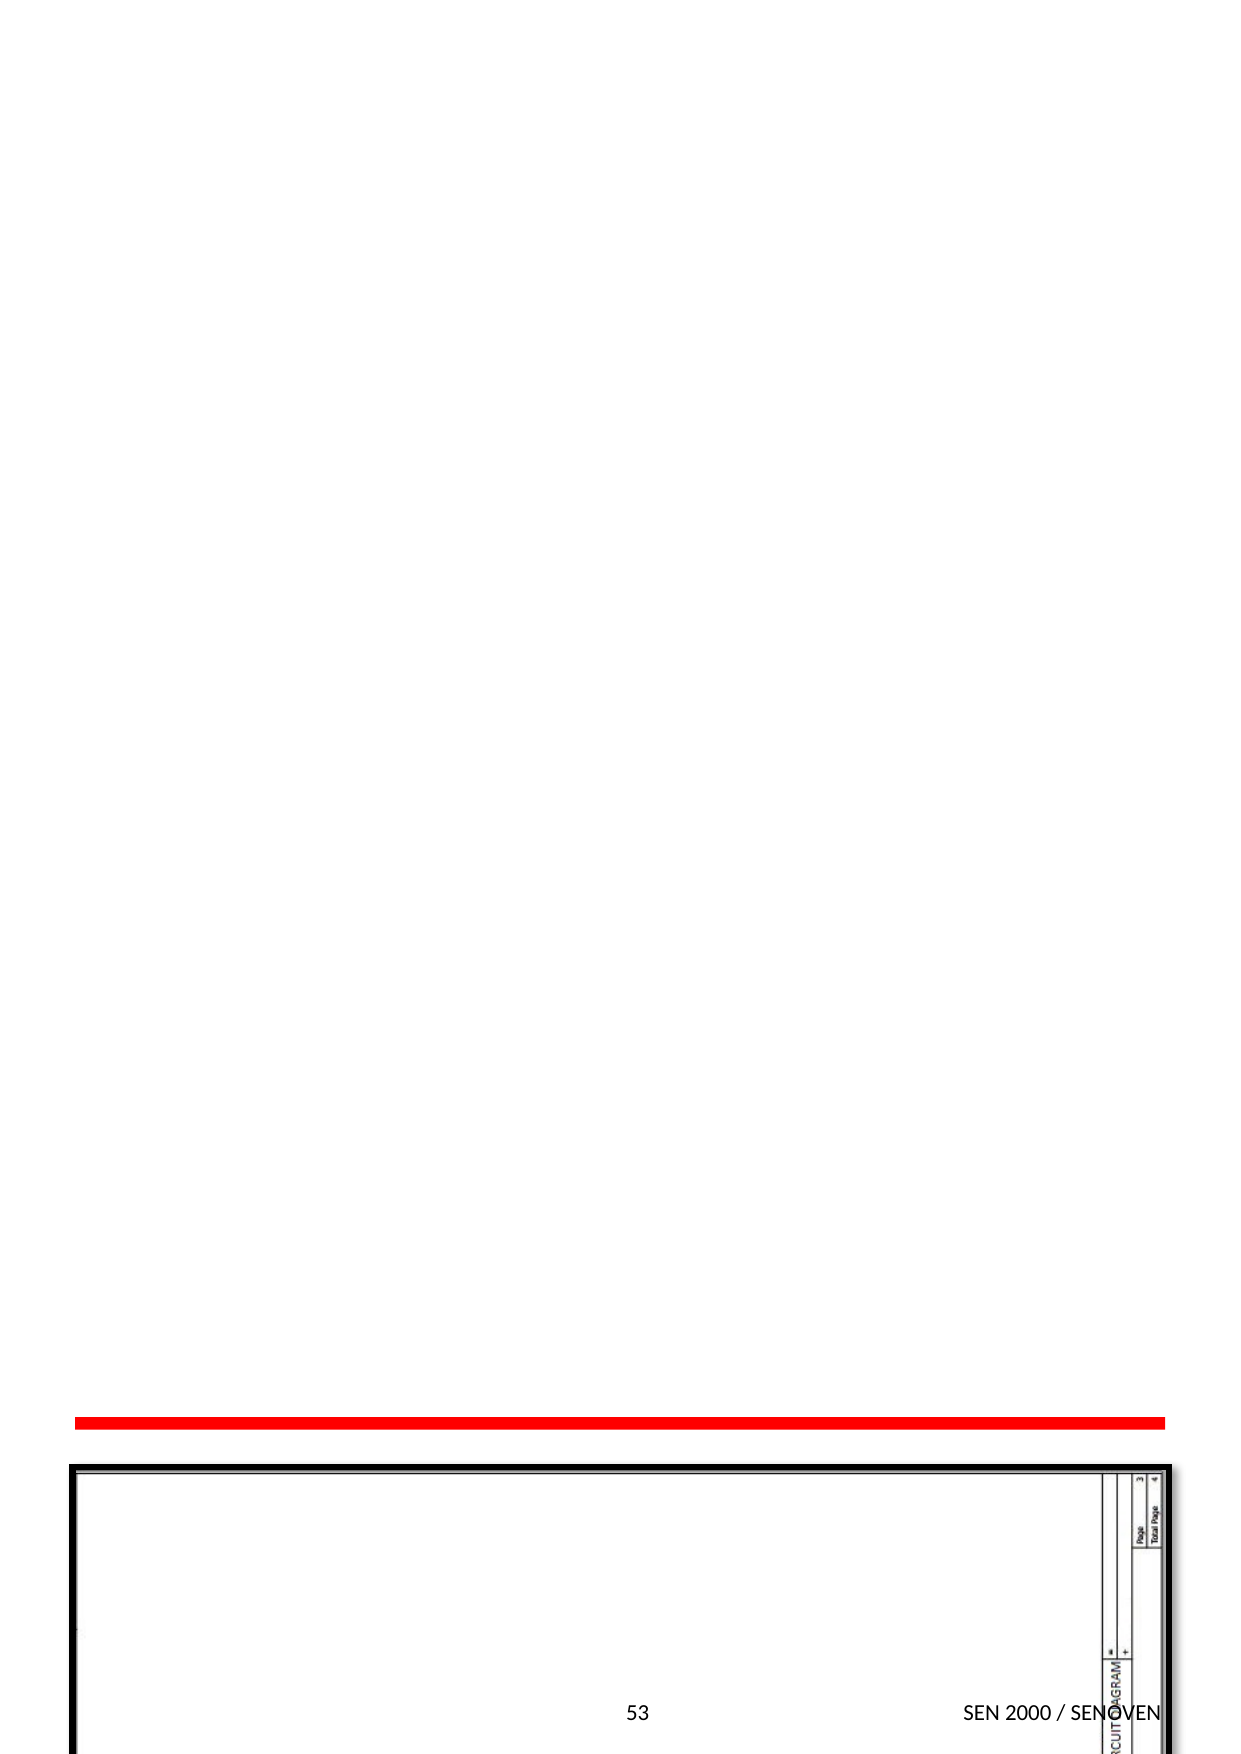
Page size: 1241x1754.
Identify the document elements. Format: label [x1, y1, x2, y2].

picture [76, 1470, 1166, 1754]
